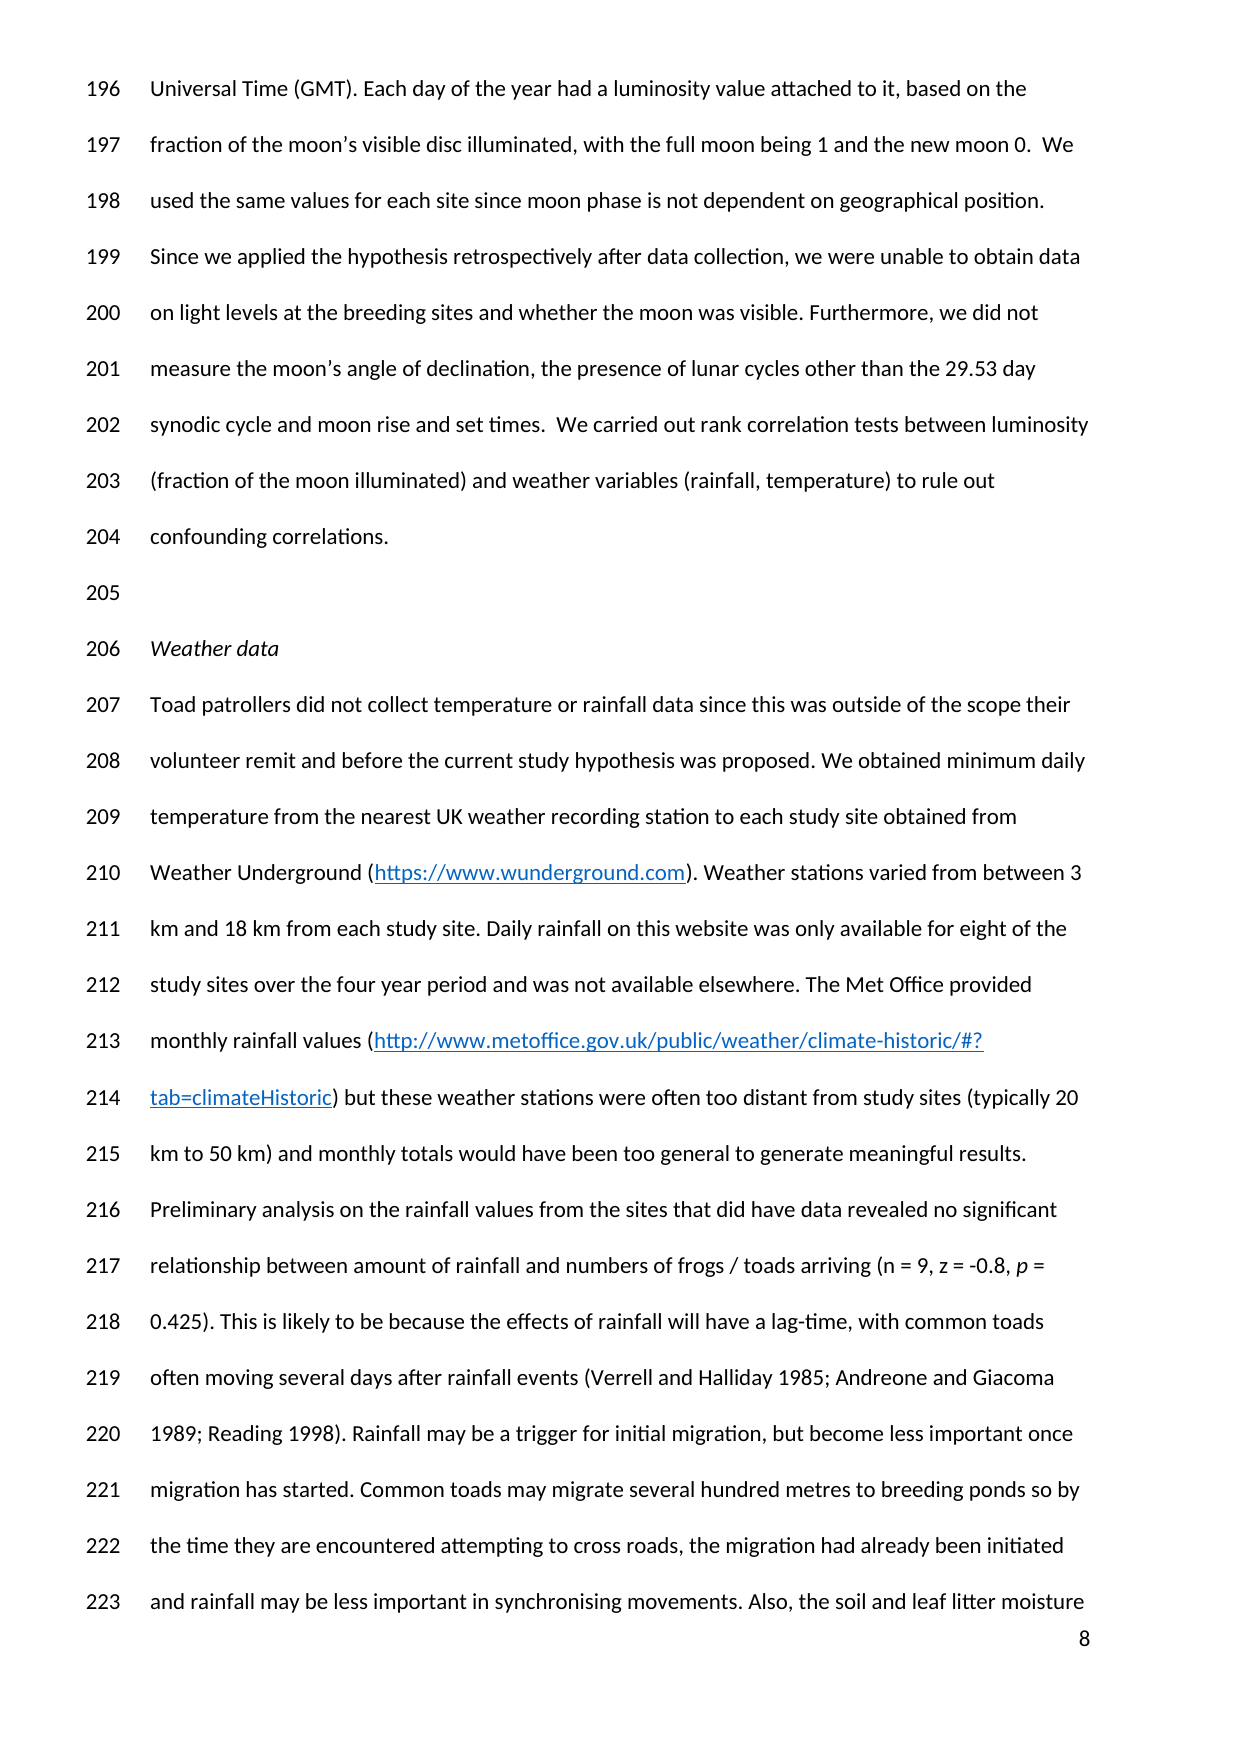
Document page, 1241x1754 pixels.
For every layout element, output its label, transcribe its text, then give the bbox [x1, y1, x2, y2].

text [150, 74, 1090, 550]
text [150, 690, 1090, 1615]
text Weather data [150, 634, 1090, 662]
